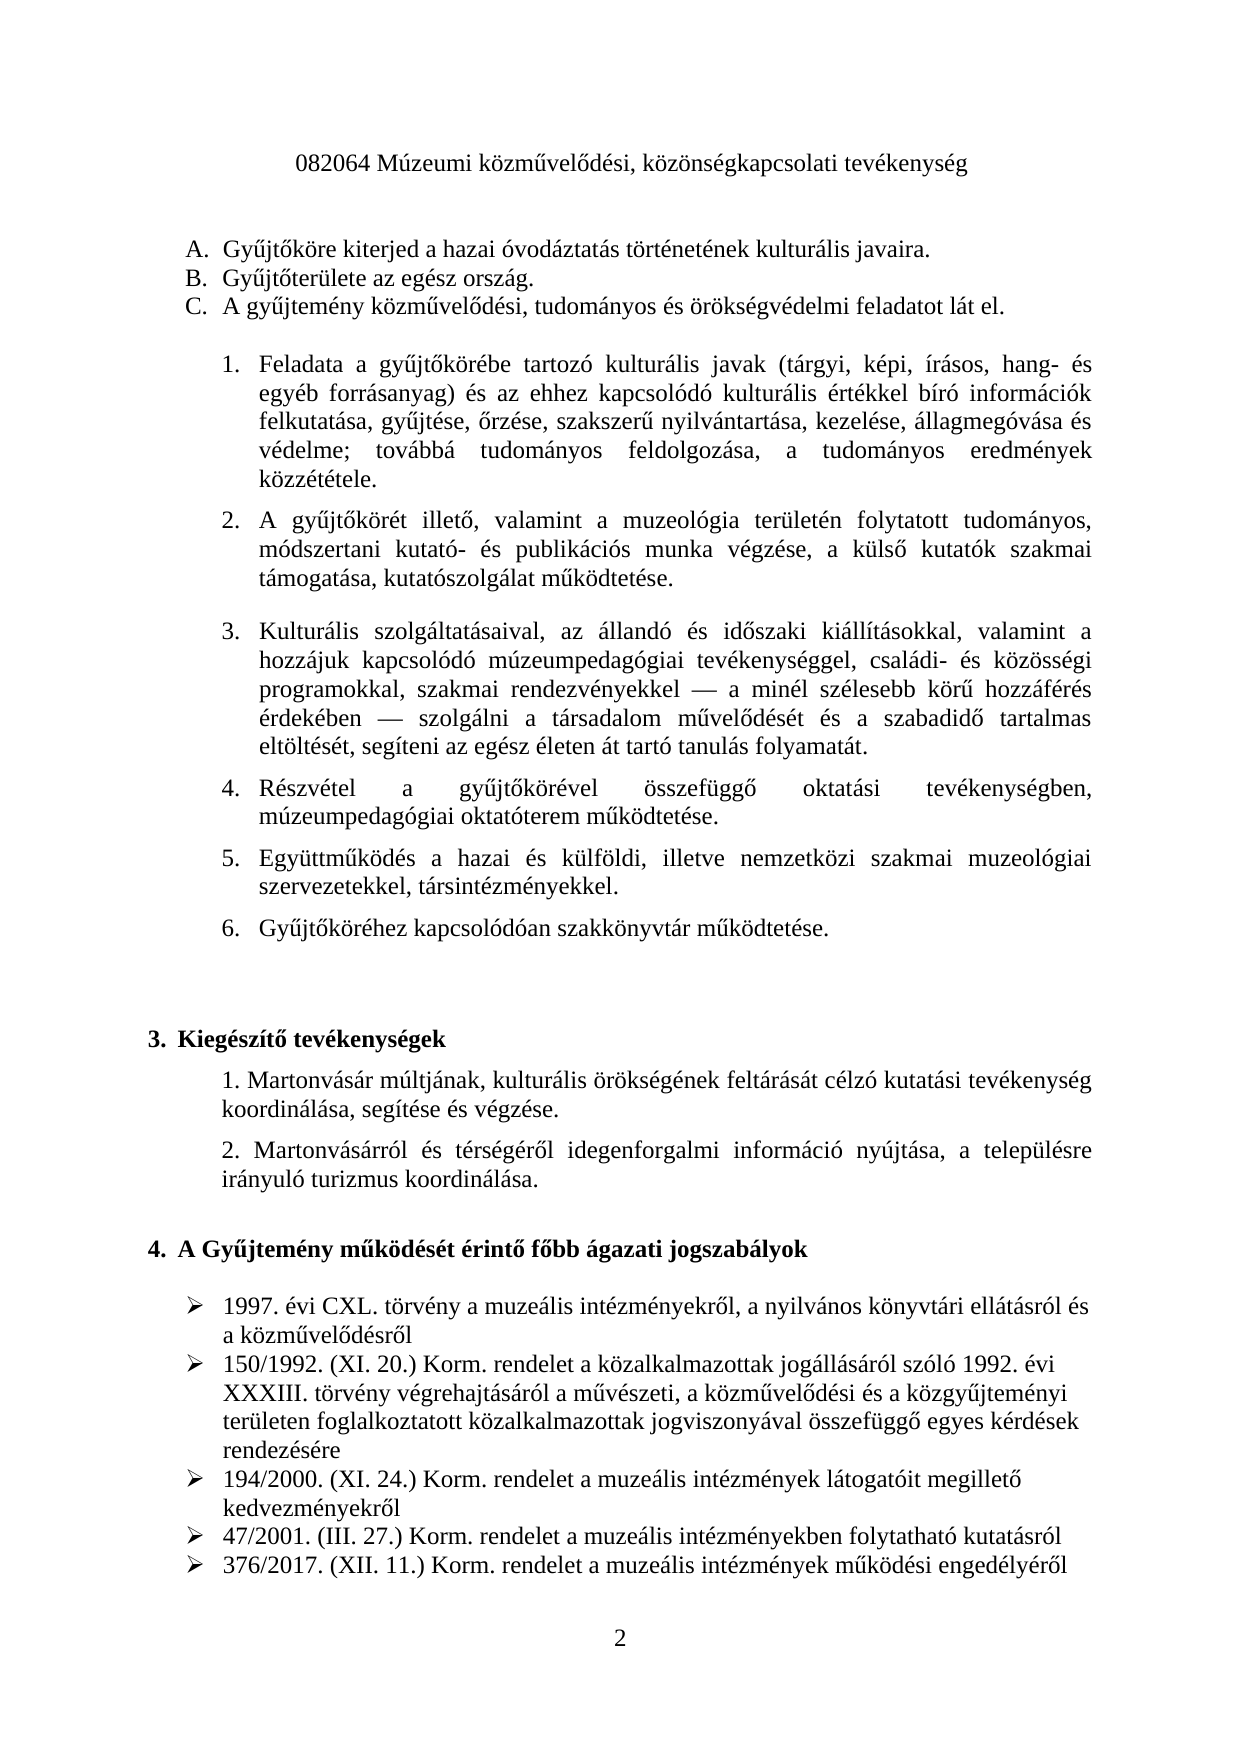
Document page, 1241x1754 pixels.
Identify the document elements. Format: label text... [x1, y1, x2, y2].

list Gyűjtőköre kiterjed a hazai óvodáztatás történetének kulturális javaira. [185, 234, 1093, 263]
list Gyűjtőköréhez kapcsolódóan szakkönyvtár működtetése. [221, 913, 1093, 941]
list Részvétel a gyűjtőkörével összefüggő oktatási tevékenységben, múzeumpedagógiai oktatóterem működtetése. [221, 773, 1093, 830]
list Kulturális szolgáltatásaival, az állandó és időszaki kiállításokkal, valamint a hozzájuk kapcsolódó múzeumpedagógiai tevékenységgel, családi- és közösségi programokkal, szakmai rendezvényekkel — a minél szélesebb körű hozzáférés érdekében — szolgálni a társadalom művelődését és a szabadidő tartalmas eltöltését, segíteni az egész életen át tartó tanulás folyamatát. [221, 616, 1093, 760]
text 1. Martonvásár múltjának, kulturális örökségének feltárását célzó kutatási tevékenység koordinálása, segítése és végzése. [221, 1065, 1093, 1123]
list Gyűjtőterülete az egész ország. [185, 263, 1093, 291]
list 1997. évi CXL. törvény a muzeális intézményekről, a nyilvános könyvtári ellátásról és a közművelődésről [185, 1291, 1093, 1349]
list 194/2000. (XI. 24.) Korm. rendelet a muzeális intézmények látogatóit megillető kedvezményekről [185, 1464, 1093, 1521]
list Feladata a gyűjtőkörébe tartozó kulturális javak (tárgyi, képi, írásos, hang- és egyéb forrásanyag) és az ehhez kapcsolódó kulturális értékkel bíró információk felkutatása, gyűjtése, őrzése, szakszerű nyilvántartása, kezelése, állagmegóvása és védelme; továbbá tudományos feldolgozása, a tudományos eredmények közzététele. [221, 349, 1093, 493]
text 082064 Múzeumi közművelődési, közönségkapcsolati tevékenység [185, 148, 1093, 176]
list A Gyűjtemény működését érintő főbb ágazati jogszabályok [148, 1234, 1093, 1263]
list 150/1992. (XI. 20.) Korm. rendelet a közalkalmazottak jogállásáról szóló 1992. évi XXXIII. törvény végrehajtásáról a művészeti, a közművelődési és a közgyűjteményi területen foglalkoztatott közalkalmazottak jogviszonyával összefüggő egyes kérdések rendezésére [185, 1349, 1093, 1464]
list Együttműködés a hazai és külföldi, illetve nemzetközi szakmai muzeológiai szervezetekkel, társintézményekkel. [221, 843, 1093, 900]
list A gyűjtőkörét illető, valamint a muzeológia területén folytatott tudományos, módszertani kutató- és publikációs munka végzése, a külső kutatók szakmai támogatása, kutatószolgálat működtetése. [221, 505, 1093, 591]
list 47/2001. (III. 27.) Korm. rendelet a muzeális intézményekben folytatható kutatásról [185, 1521, 1093, 1550]
text 2. Martonvásárról és térségéről idegenforgalmi információ nyújtása, a településre irányuló turizmus koordinálása. [221, 1135, 1093, 1193]
list A gyűjtemény közművelődési, tudományos és örökségvédelmi feladatot lát el. [185, 291, 1093, 320]
list 376/2017. (XII. 11.) Korm. rendelet a muzeális intézmények működési engedélyéről [185, 1550, 1093, 1579]
list Kiegészítő tevékenységek [148, 1024, 1093, 1053]
